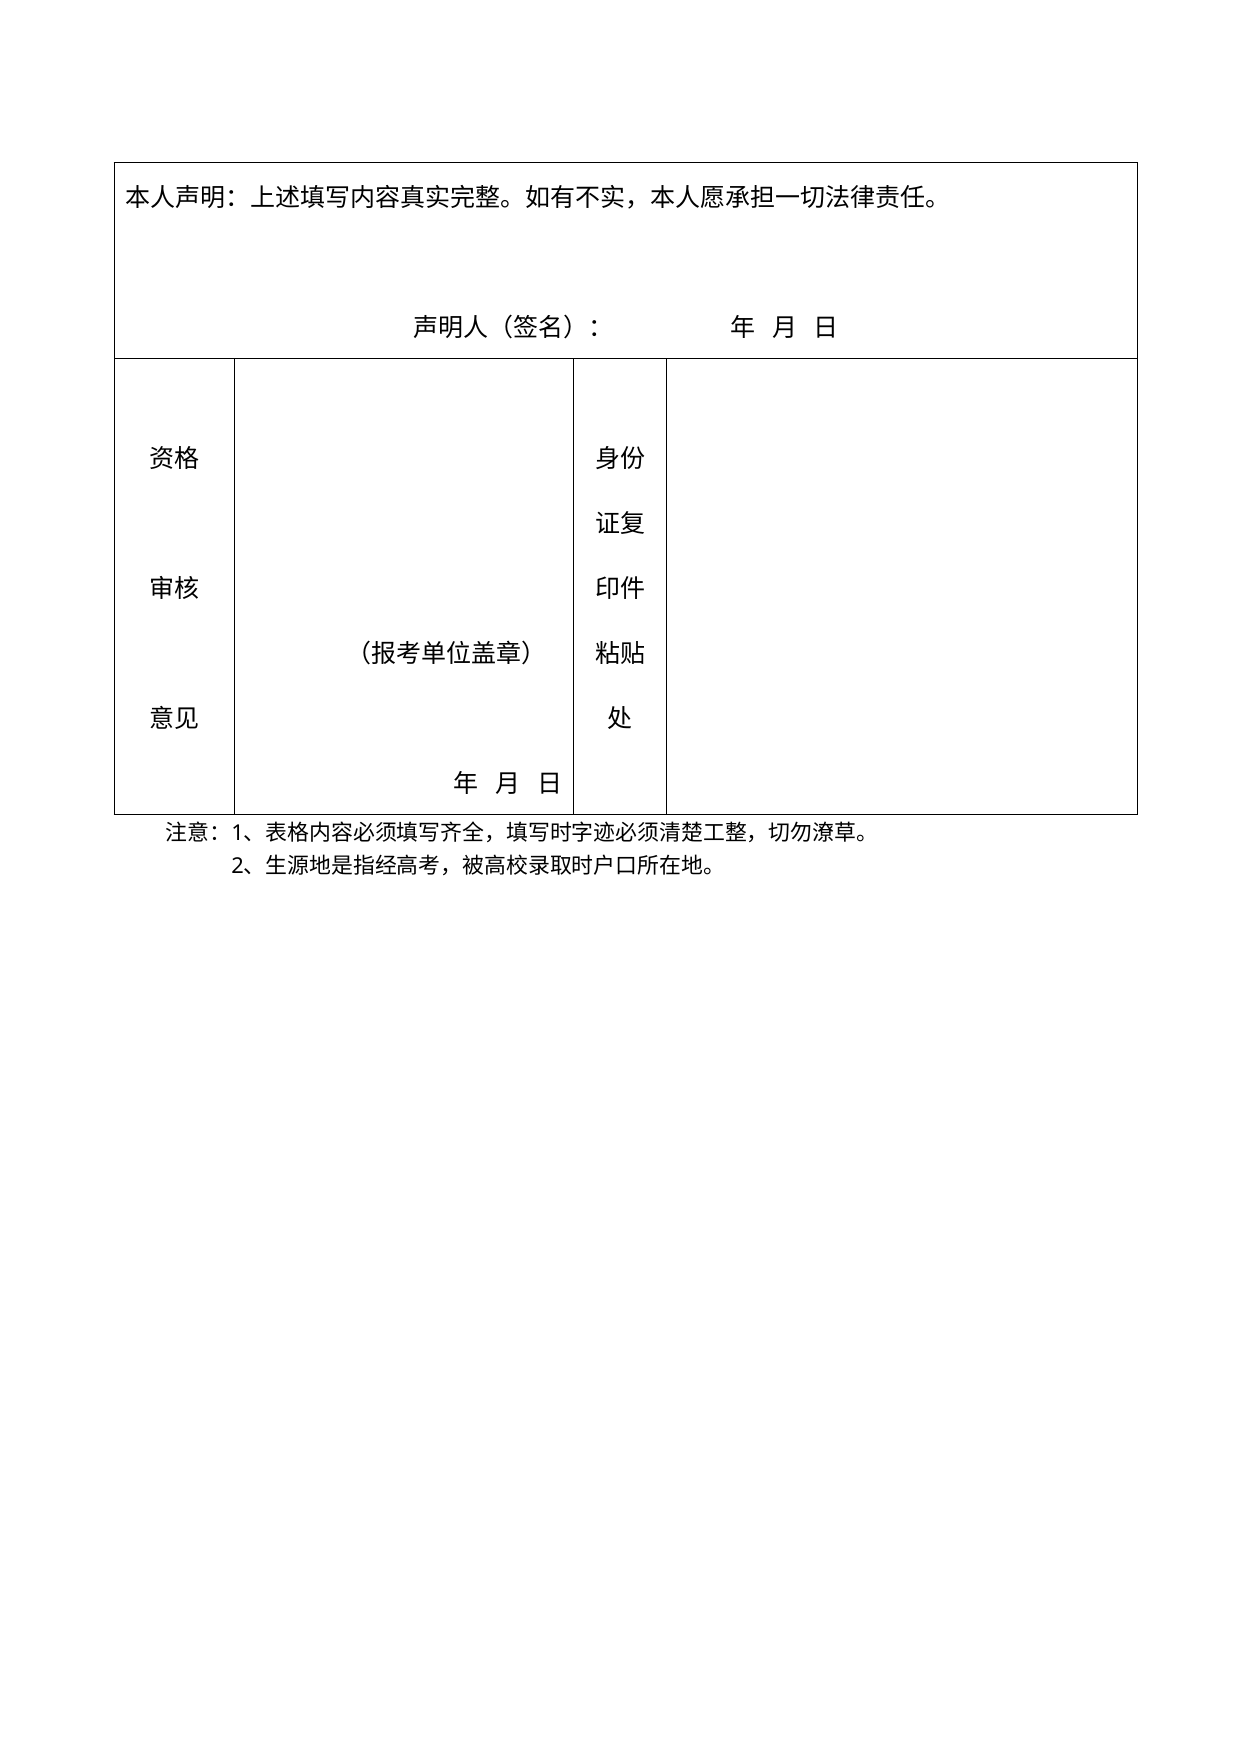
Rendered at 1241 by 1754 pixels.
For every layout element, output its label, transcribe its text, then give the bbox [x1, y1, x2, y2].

table_cell [667, 359, 1137, 814]
text 注意：1、表格内容必须填写齐全，填写时字迹必须清楚工整，切勿潦草。 [165, 815, 1087, 848]
text 2、生源地是指经高考，被高校录取时户口所在地。 [165, 848, 1087, 880]
table_cell 资格 审核 意见 [115, 359, 234, 814]
table_cell 身份 证复 印件 粘贴 处 [574, 359, 666, 814]
table_cell 本人声明：上述填写内容真实完整。如有不实，本人愿承担一切法律责任。 声明人（签名）： 年 月 日 [115, 163, 1137, 358]
table_cell （报考单位盖章） 年 月 日 [235, 359, 573, 814]
